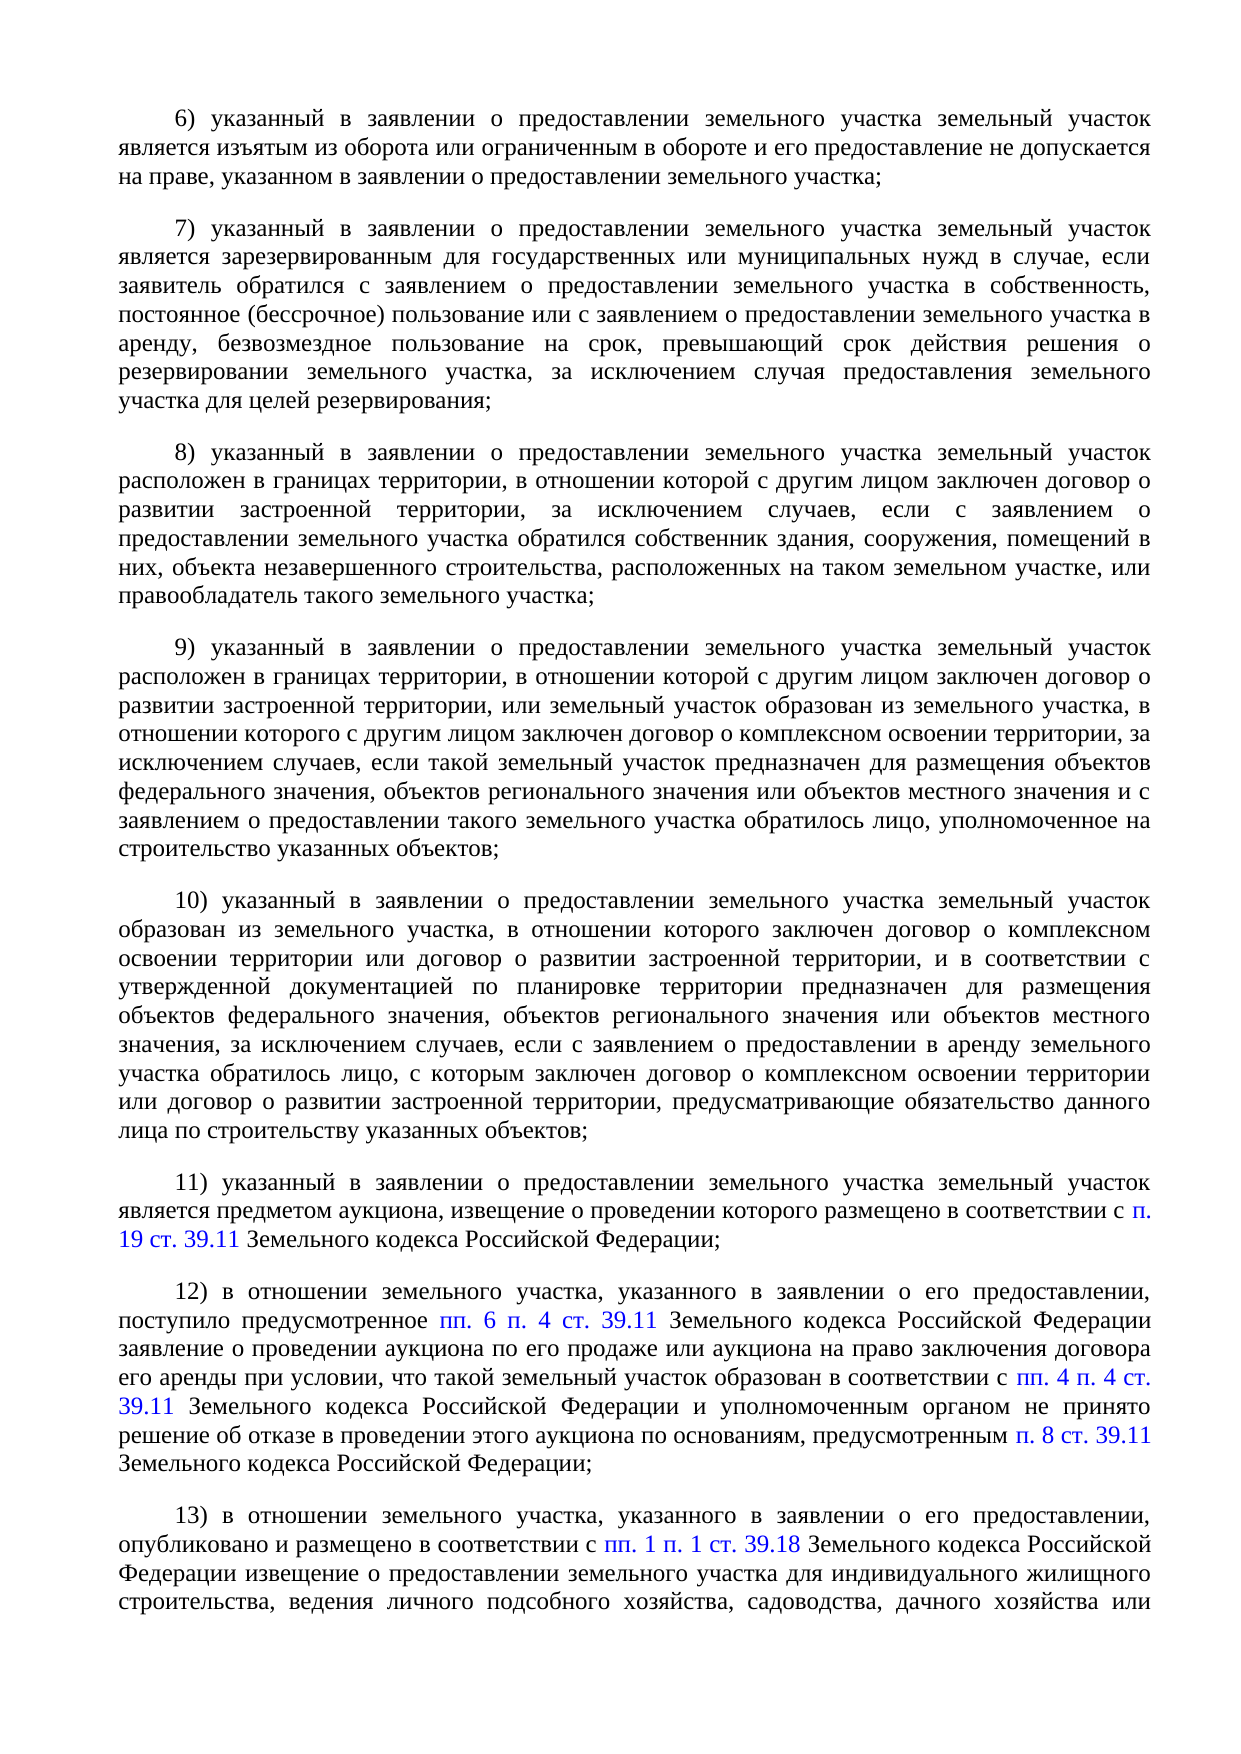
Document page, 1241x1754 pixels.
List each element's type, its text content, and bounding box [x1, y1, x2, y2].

text 6) указанный в заявлении о предоставлении земельного участка земельный участок является изъятым из оборота или ограниченным в обороте и его предоставление не допускается на праве, указанном в заявлении о предоставлении земельного участка; [118, 103, 1152, 190]
text 8) указанный в заявлении о предоставлении земельного участка земельный участок расположен в границах территории, в отношении которой с другим лицом заключен договор о развитии застроенной территории, за исключением случаев, если с заявлением о предоставлении земельного участка обратился собственник здания, сооружения, помещений в них, объекта незавершенного строительства, расположенных на таком земельном участке, или правообладатель такого земельного участка; [118, 437, 1152, 609]
text 10) указанный в заявлении о предоставлении земельного участка земельный участок образован из земельного участка, в отношении которого заключен договор о комплексном освоении территории или договор о развитии застроенной территории, и в соответствии с утвержденной документацией по планировке территории предназначен для размещения объектов федерального значения, объектов регионального значения или объектов местного значения, за исключением случаев, если с заявлением о предоставлении в аренду земельного участка обратилось лицо, с которым заключен договор о комплексном освоении территории или договор о развитии застроенной территории, предусматривающие обязательство данного лица по строительству указанных объектов; [118, 885, 1152, 1144]
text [118, 1500, 1152, 1615]
text 9) указанный в заявлении о предоставлении земельного участка земельный участок расположен в границах территории, в отношении которой с другим лицом заключен договор о развитии застроенной территории, или земельный участок образован из земельного участка, в отношении которого с другим лицом заключен договор о комплексном освоении территории, за исключением случаев, если такой земельный участок предназначен для размещения объектов федерального значения, объектов регионального значения или объектов местного значения и с заявлением о предоставлении такого земельного участка обратилось лицо, уполномоченное на строительство указанных объектов; [118, 632, 1152, 862]
text 12) в отношении земельного участка, указанного в заявлении о его предоставлении, поступило предусмотренное пп. 6 п. 4 ст. 39.11 Земельного кодекса Российской Федерации заявление о проведении аукциона по его продаже или аукциона на право заключения договора его аренды при условии, что такой земельный участок образован в соответствии с пп. 4 п. 4 ст. 39.11 Земельного кодекса Российской Федерации и уполномоченным органом не принято решение об отказе в проведении этого аукциона по основаниям, предусмотренным п. 8 ст. 39.11 Земельного кодекса Российской Федерации; [118, 1276, 1152, 1477]
text 11) указанный в заявлении о предоставлении земельного участка земельный участок является предметом аукциона, извещение о проведении которого размещено в соответствии с п. 19 ст. 39.11 Земельного кодекса Российской Федерации; [118, 1167, 1152, 1253]
text 7) указанный в заявлении о предоставлении земельного участка земельный участок является зарезервированным для государственных или муниципальных нужд в случае, если заявитель обратился с заявлением о предоставлении земельного участка в собственность, постоянное (бессрочное) пользование или с заявлением о предоставлении земельного участка в аренду, безвозмездное пользование на срок, превышающий срок действия решения о резервировании земельного участка, за исключением случая предоставления земельного участка для целей резервирования; [118, 213, 1152, 414]
